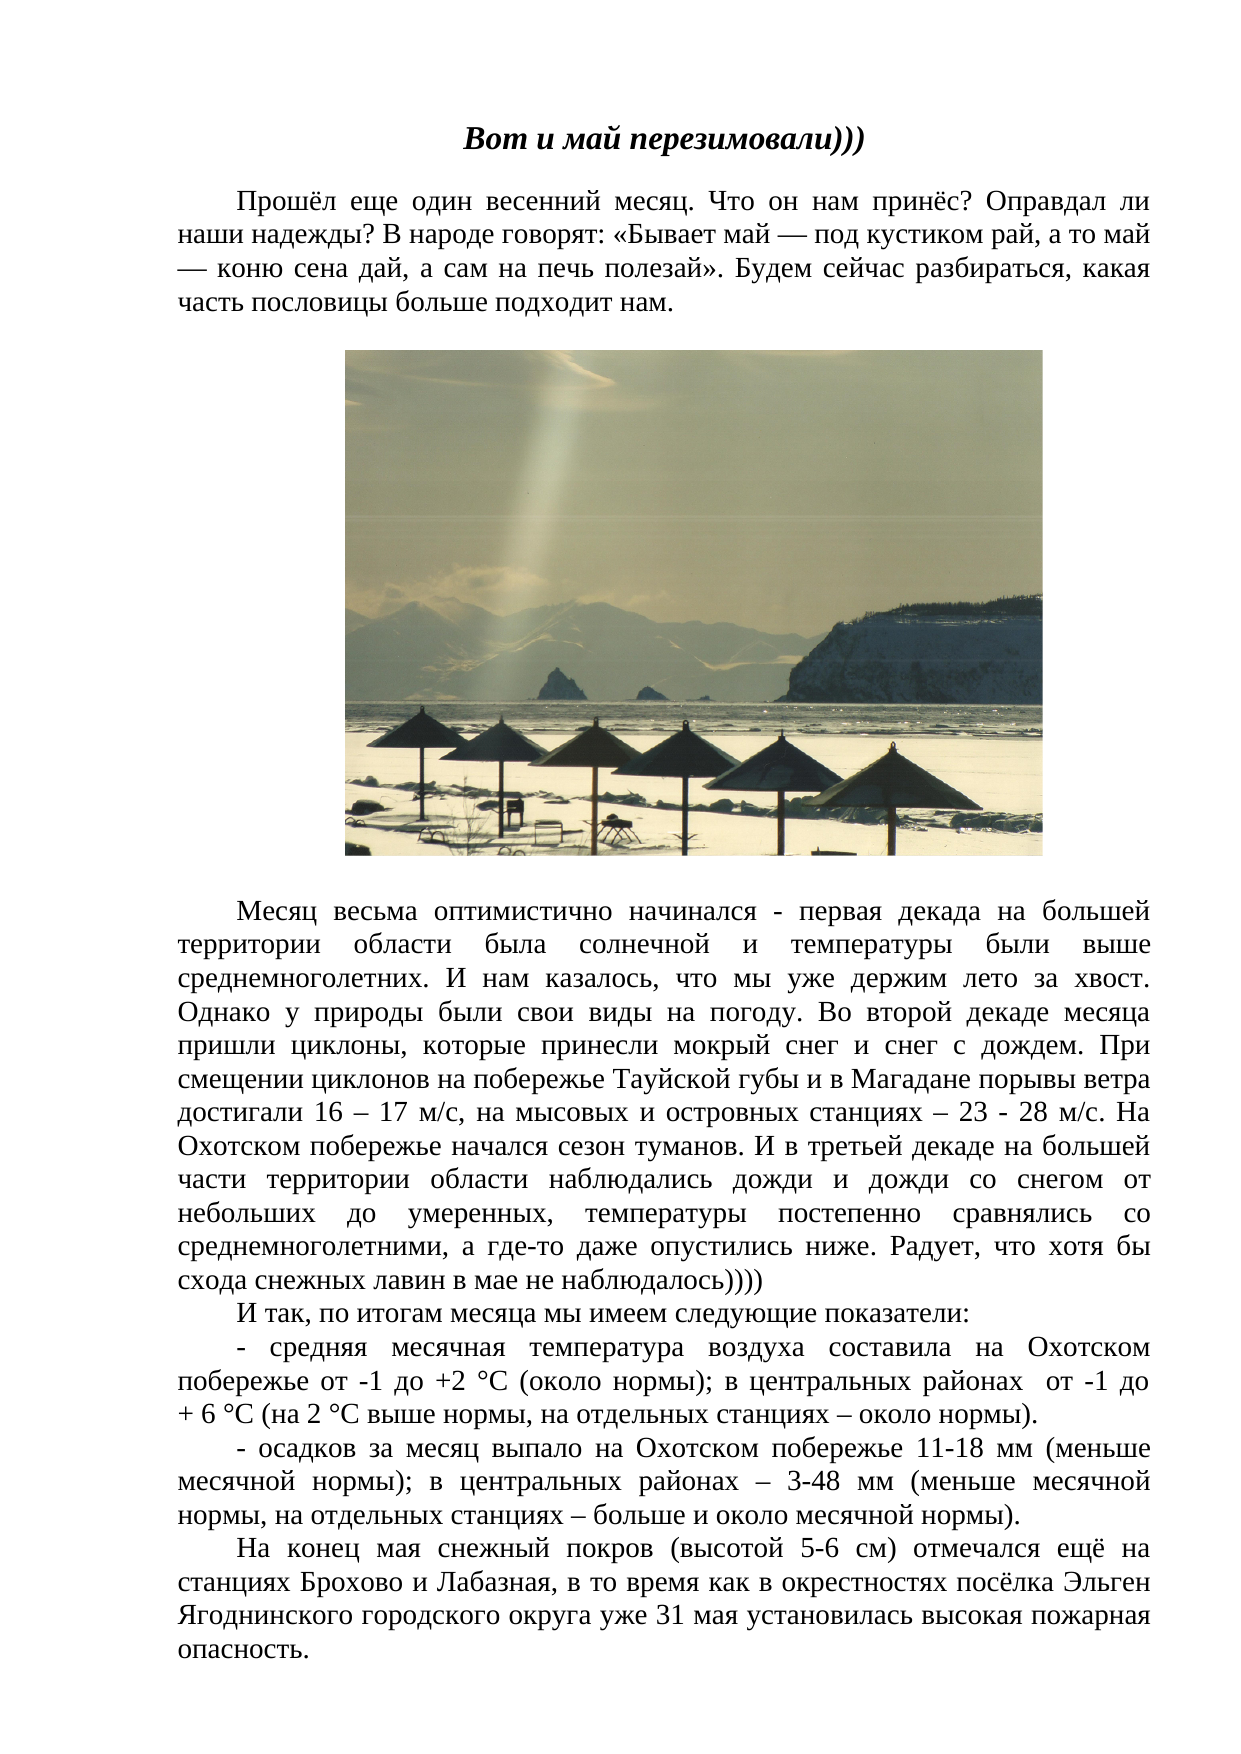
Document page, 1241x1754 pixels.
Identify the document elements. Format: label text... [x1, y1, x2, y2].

text - средняя месячная температура воздуха составила на Охотском побережье от -1 до +2 °С (около нормы); в центральных районах от -1 до + 6 °С (на 2 °С выше нормы, на отдельных станциях – около нормы). [177, 1329, 1152, 1430]
text Вот и май перезимовали))) [177, 118, 1152, 156]
text Прошёл еще один весенний месяц. Что он нам принёс? Оправдал ли наши надежды? В народе говорят: «Бывает май — под кустиком рай, а то май — коню сена дай, а сам на печь полезай». Будем сейчас разбираться, какая часть пословицы больше подходит нам. [177, 183, 1152, 317]
text Месяц весьма оптимистично начинался - первая декада на большей территории области была солнечной и температуры были выше среднемноголетних. И нам казалось, что мы уже держим лето за хвост. Однако у природы были свои виды на погоду. Во второй декаде месяца пришли циклоны, которые принесли мокрый снег и снег с дождем. При смещении циклонов на побережье Тауйской губы и в Магадане порывы ветра достигали 16 – 17 м/с, на мысовых и островных станциях – 23 - 28 м/с. На Охотском побережье начался сезон туманов. И в третьей декаде на большей части территории области наблюдались дожди и дожди со снегом от небольших до умеренных, температуры постепенно сравнялись со среднемноголетними, а где-то даже опустились ниже. Радует, что хотя бы схода снежных лавин в мае не наблюдалось)))) [177, 893, 1152, 1296]
text На конец мая снежный покров (высотой 5-) отмечался ещё на станциях Брохово и Лабазная, в то время как в окрестностях посёлка Эльген Ягоднинского городского округа уже 31 мая установилась высокая пожарная опасность. [177, 1530, 1152, 1664]
picture [345, 350, 1043, 860]
text И так, по итогам месяца мы имеем следующие показатели: [177, 1296, 1152, 1329]
text - осадков за месяц выпало на Охотском побережье 11- (меньше месячной нормы); в центральных районах – 3- (меньше месячной нормы, на отдельных станциях – больше и около месячной нормы). [177, 1430, 1152, 1530]
